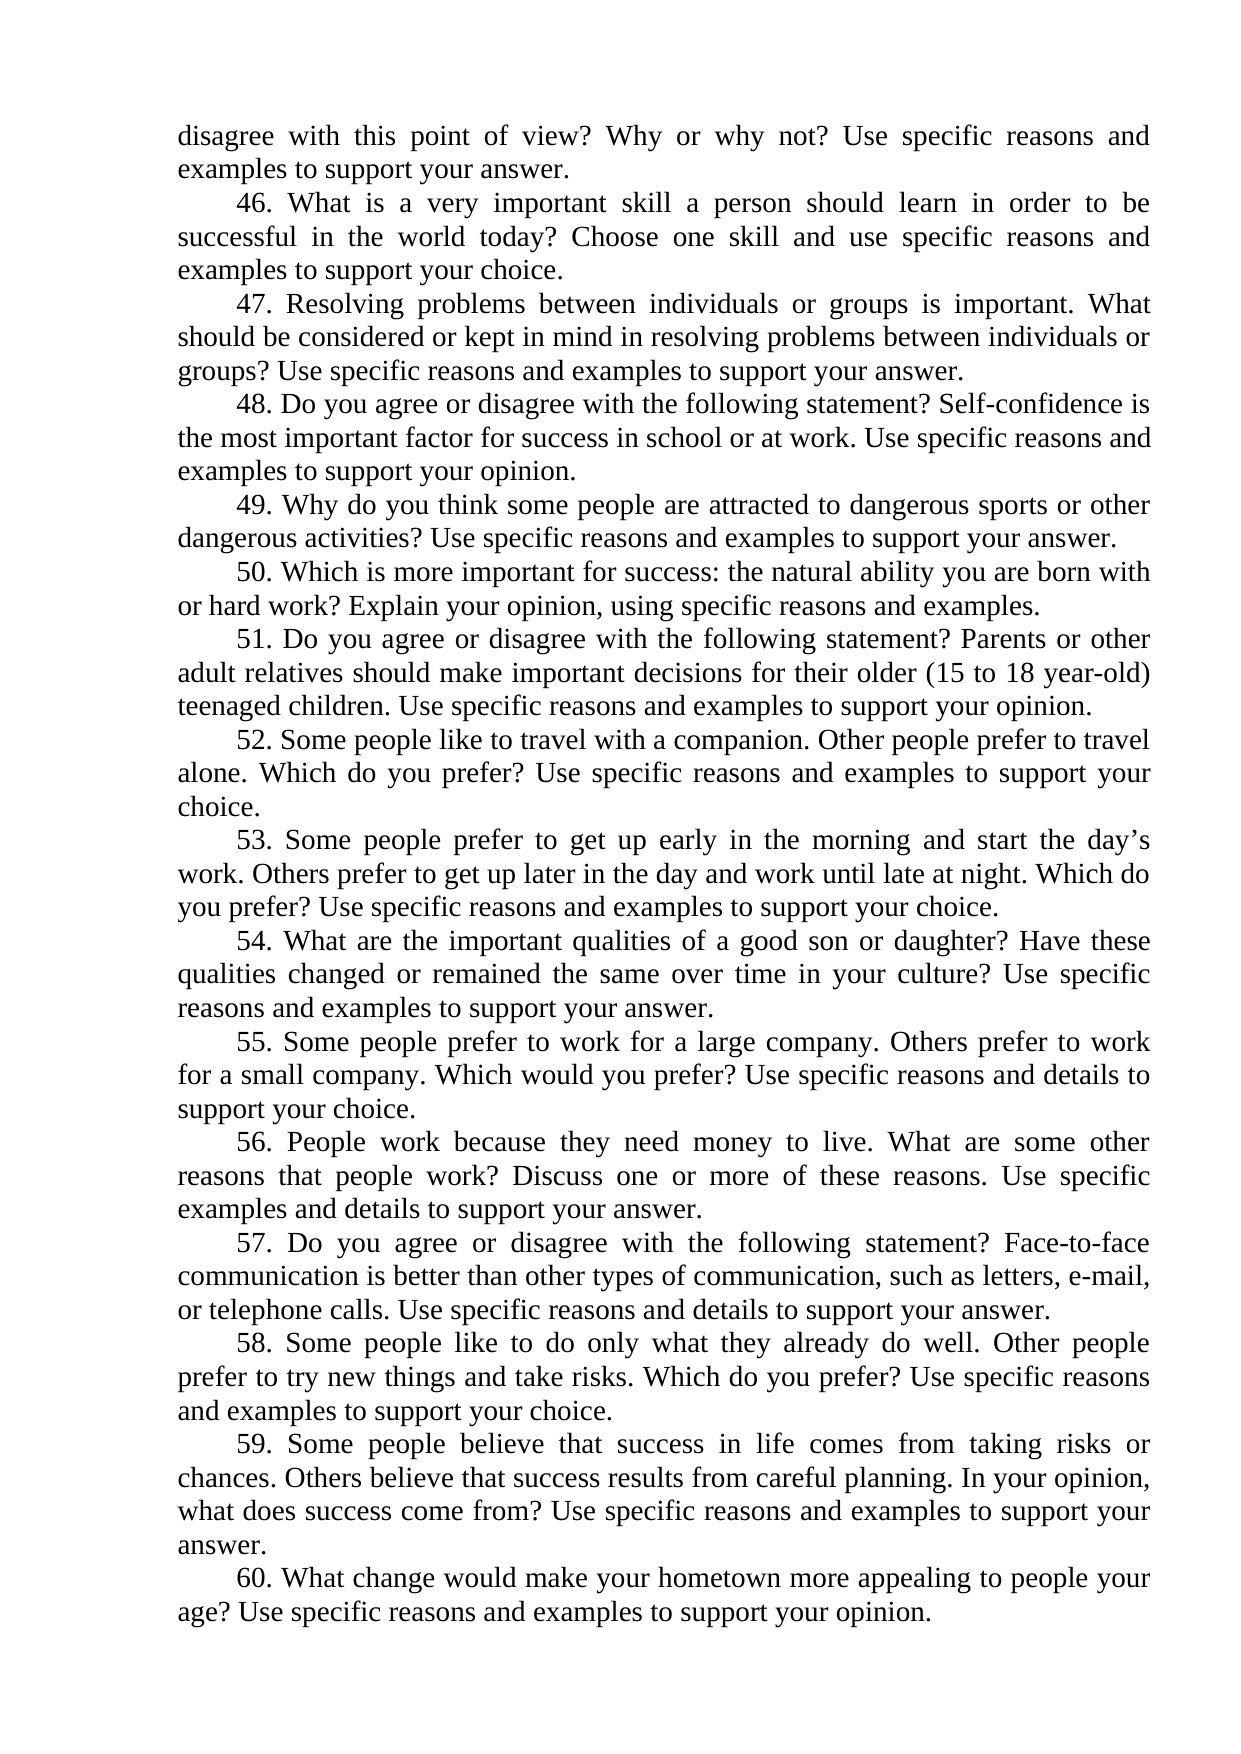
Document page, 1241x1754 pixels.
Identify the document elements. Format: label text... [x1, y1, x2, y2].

text 49. Why do you think some people are attracted to dangerous sports or other dangerous activities? Use specific reasons and examples to support your answer. [177, 487, 1152, 554]
text 56. People work because they need money to live. What are some other reasons that people work? Discuss one or more of these reasons. Use specific examples and details to support your answer. [177, 1124, 1152, 1225]
text 52. Some people like to travel with a companion. Other people prefer to travel alone. Which do you prefer? Use specific reasons and examples to support your choice. [177, 722, 1152, 822]
text 57. Do you agree or disagree with the following statement? Face-to-face communication is better than other types of communication, such as letters, e-mail, or telephone calls. Use specific reasons and details to support your answer. [177, 1225, 1152, 1326]
text 50. Which is more important for success: the natural ability you are born with or hard work? Explain your opinion, using specific reasons and examples. [177, 554, 1152, 621]
text 58. Some people like to do only what they already do well. Other people prefer to try new things and take risks. Which do you prefer? Use specific reasons and examples to support your choice. [177, 1326, 1152, 1426]
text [177, 118, 1152, 185]
text 46. What is a very important skill a person should learn in order to be successful in the world today? Choose one skill and use specific reasons and examples to support your choice. [177, 185, 1152, 286]
text 47. Resolving problems between individuals or groups is important. What should be considered or kept in mind in resolving problems between individuals or groups? Use specific reasons and examples to support your answer. [177, 286, 1152, 386]
text 48. Do you agree or disagree with the following statement? Self-confidence is the most important factor for success in school or at work. Use specific reasons and examples to support your opinion. [177, 386, 1152, 487]
text 54. What are the important qualities of a good son or daughter? Have these qualities changed or remained the same over time in your culture? Use specific reasons and examples to support your answer. [177, 923, 1152, 1024]
text 55. Some people prefer to work for a large company. Others prefer to work for a small company. Which would you prefer? Use specific reasons and details to support your choice. [177, 1024, 1152, 1124]
text 51. Do you agree or disagree with the following statement? Parents or other adult relatives should make important decisions for their older (15 to 18 year-old) teenaged children. Use specific reasons and examples to support your opinion. [177, 621, 1152, 722]
text 59. Some people believe that success in life comes from taking risks or chances. Others believe that success results from careful planning. In your opinion, what does success come from? Use specific reasons and examples to support your answer. [177, 1426, 1152, 1560]
text 53. Some people prefer to get up early in the morning and start the day’s work. Others prefer to get up later in the day and work until late at night. Which do you prefer? Use specific reasons and examples to support your choice. [177, 822, 1152, 923]
text 60. What change would make your hometown more appealing to people your age? Use specific reasons and examples to support your opinion. [177, 1560, 1152, 1627]
